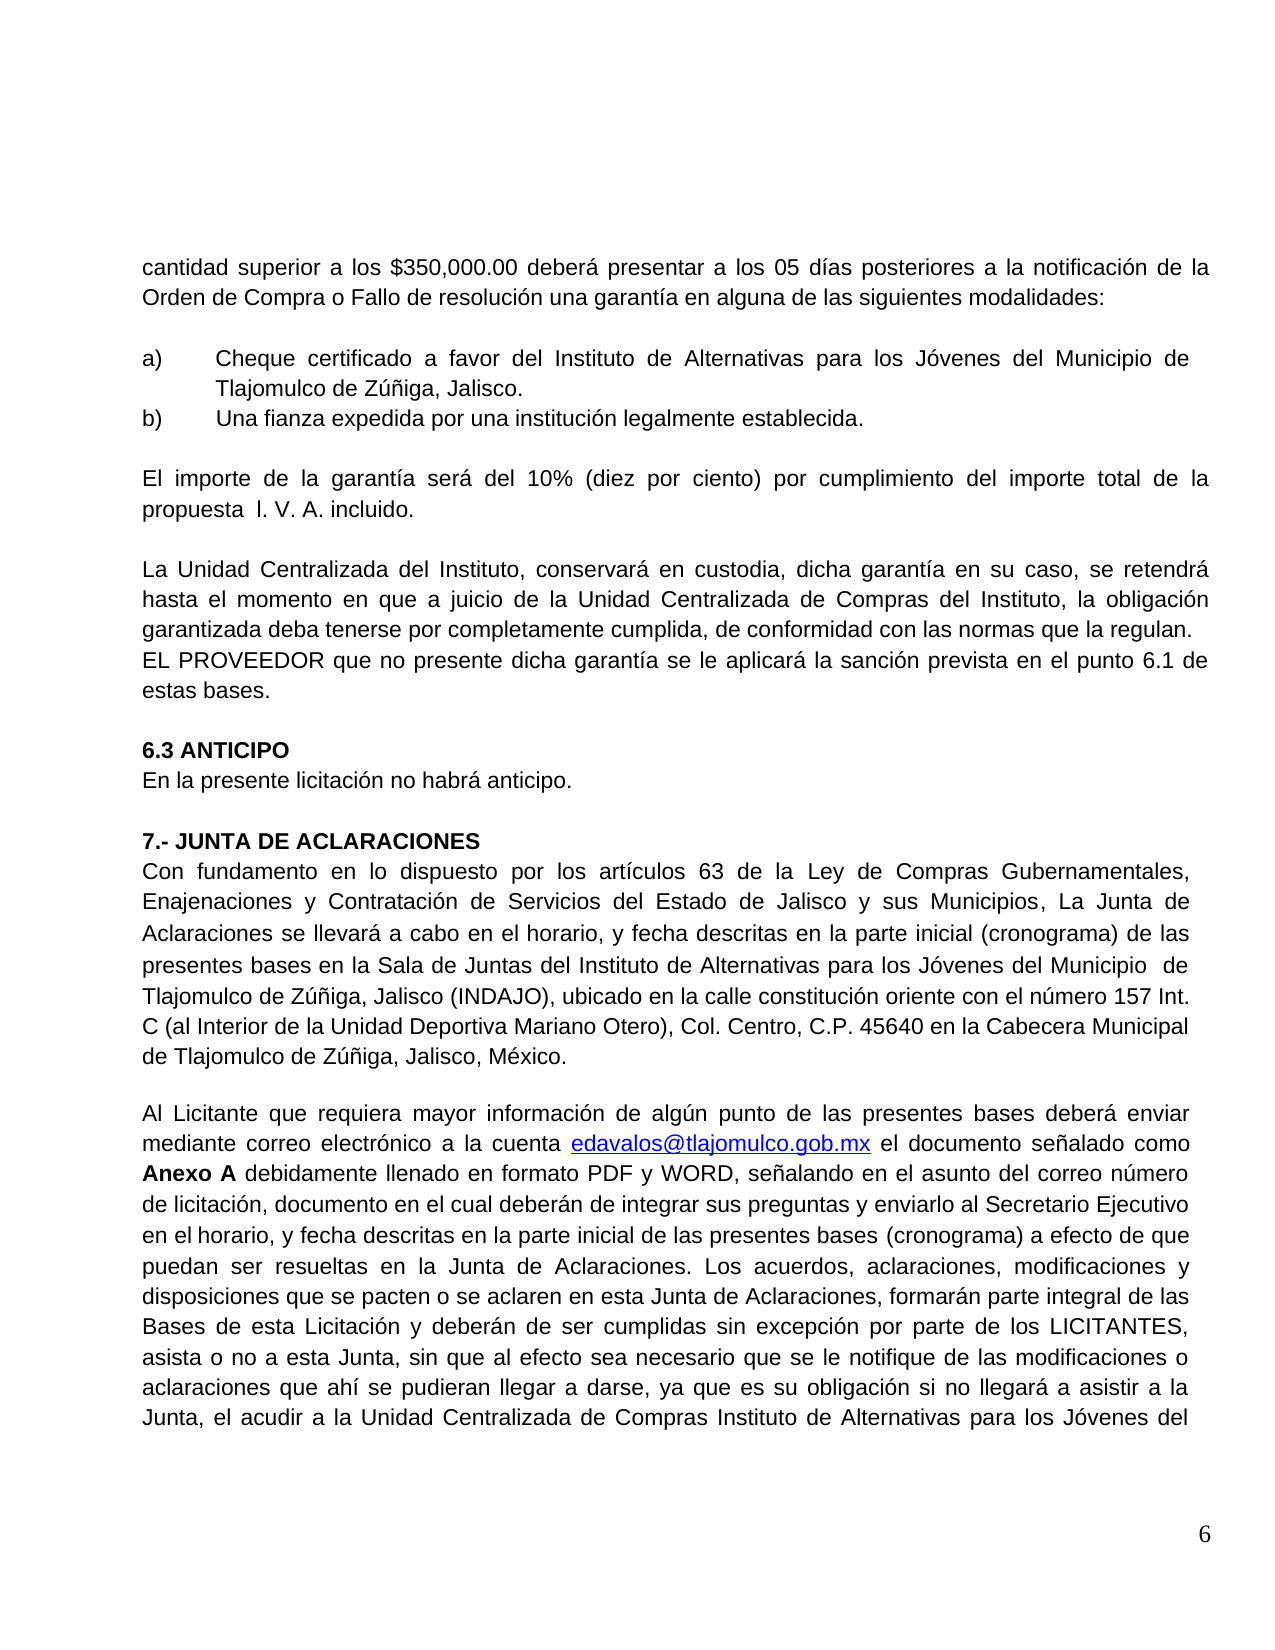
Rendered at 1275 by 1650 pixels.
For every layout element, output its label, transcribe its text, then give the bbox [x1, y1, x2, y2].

text 6.3 ANTICIPO [142, 737, 1211, 764]
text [142, 254, 1211, 311]
text b) Una fianza expedida por una institución legalmente establecida. [142, 405, 1190, 431]
text Con fundamento en lo dispuesto por los artículos 63 de la Ley de Compras Gubernamentales, Enajenaciones y Contratación de Servicios del Estado de Jalisco y sus Municipios, La Junta de Aclaraciones se llevará a cabo en el horario, y fecha descritas en la parte inicial (cronograma) de las presentes bases en la Sala de Juntas del Instituto de Alternativas para los Jóvenes del Municipio de Tlajomulco de Zúñiga, Jalisco (INDAJO), ubicado en la calle constitución oriente con el número 157 Int. C (al Interior de la Unidad Deportiva Mariano Otero), Col. Centro, C.P. 45640 en la Cabecera Municipal de Tlajomulco de Zúñiga, Jalisco, México. [142, 858, 1190, 1070]
text 7.- JUNTA DE ACLARACIONES [142, 828, 1211, 854]
text EL PROVEEDOR que no presente dicha garantía se le aplicará la sanción prevista en el punto 6.1 de estas bases. [142, 647, 1211, 703]
text El importe de la garantía será del 10% (diez por ciento) por cumplimiento del importe total de la propuesta l. V. A. incluido. [142, 465, 1211, 522]
text La Unidad Centralizada del Instituto, conservará en custodia, dicha garantía en su caso, se retendrá hasta el momento en que a juicio de la Unidad Centralizada de Compras del Instituto, la obligación garantizada deba tenerse por completamente cumplida, de conformidad con las normas que la regulan. [142, 556, 1211, 643]
text En la presente licitación no habrá anticipo. [142, 767, 1211, 794]
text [142, 1100, 1190, 1430]
text a) Cheque certificado a favor del Instituto de Alternativas para los Jóvenes del Municipio de Tlajomulco de Zúñiga, Jalisco. [142, 344, 1190, 401]
